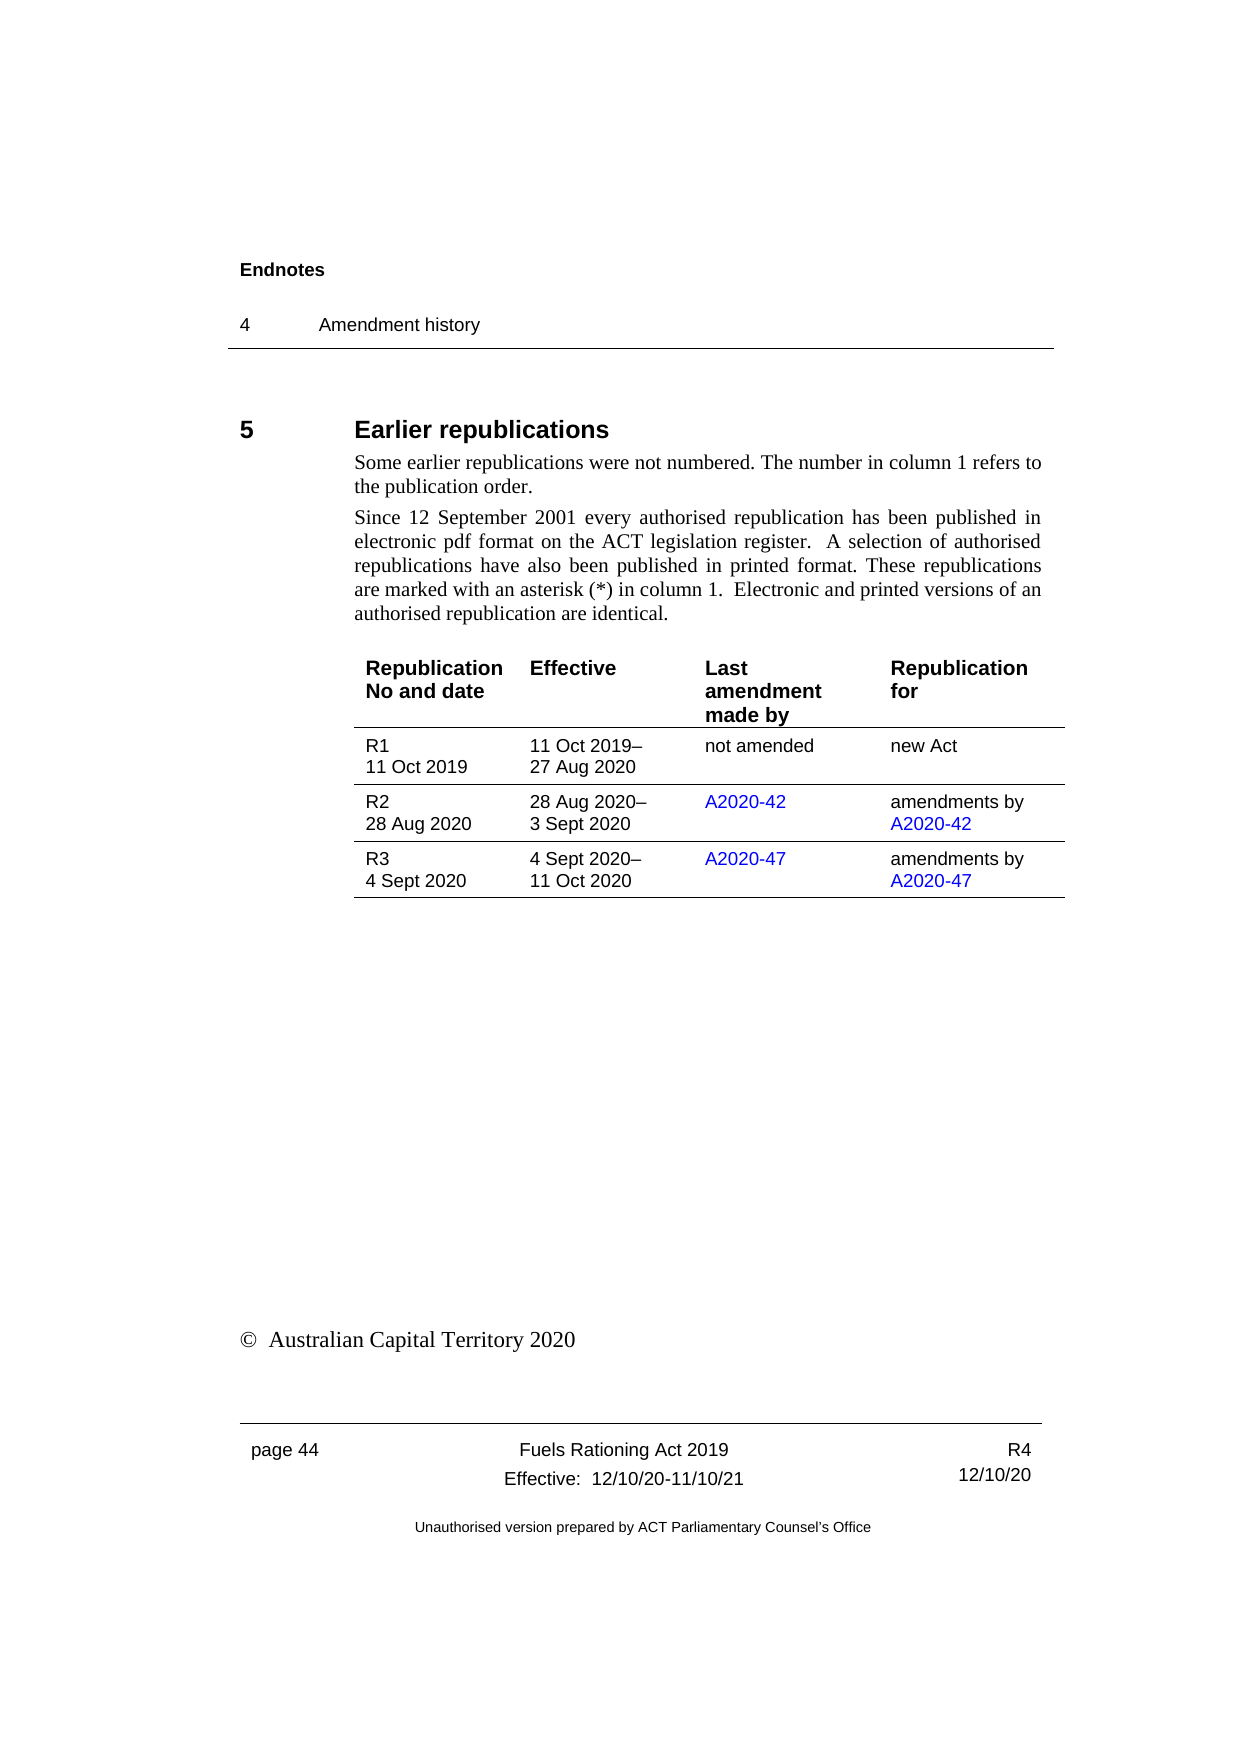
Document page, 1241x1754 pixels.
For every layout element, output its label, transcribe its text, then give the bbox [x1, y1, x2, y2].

text © Australian Capital Territory 2020 [239, 1326, 1042, 1352]
text Since 12 September 2001 every authorised republication has been published in electronic pdf format on the ACT legislation register. A selection of authorised republications have also been published in printed format. These republications are marked with an asterisk (*) in column 1. Electronic and printed versions of an authorised republication are identical. [354, 505, 1042, 625]
table_header Republication for [879, 655, 1065, 727]
text Some earlier republications were not numbered. The number in column 1 refers to the publication order. [354, 450, 1042, 498]
table_header Effective [518, 655, 693, 727]
table_cell 4 Sept 2020– 11 Oct 2020 [518, 842, 693, 897]
text 5 Earlier republications [239, 415, 1042, 444]
table_cell 28 Aug 2020– 3 Sept 2020 [518, 785, 693, 841]
table_cell amendments by A2020-47 [879, 842, 1065, 897]
table_cell A2020-42 [694, 785, 879, 841]
table_cell A2020-47 [694, 842, 879, 897]
table_cell new Act [879, 728, 1065, 784]
table_cell R3 4 Sept 2020 [354, 842, 518, 897]
table_cell 11 Oct 2019– 27 Aug 2020 [518, 728, 693, 784]
table_cell not amended [694, 728, 879, 784]
table_header Last amendment made by [694, 655, 879, 727]
table_cell R2 28 Aug 2020 [354, 785, 518, 841]
table_cell amendments by A2020-42 [879, 785, 1065, 841]
table_header Republication No and date [354, 655, 518, 727]
table_cell R1 11 Oct 2019 [354, 728, 518, 784]
